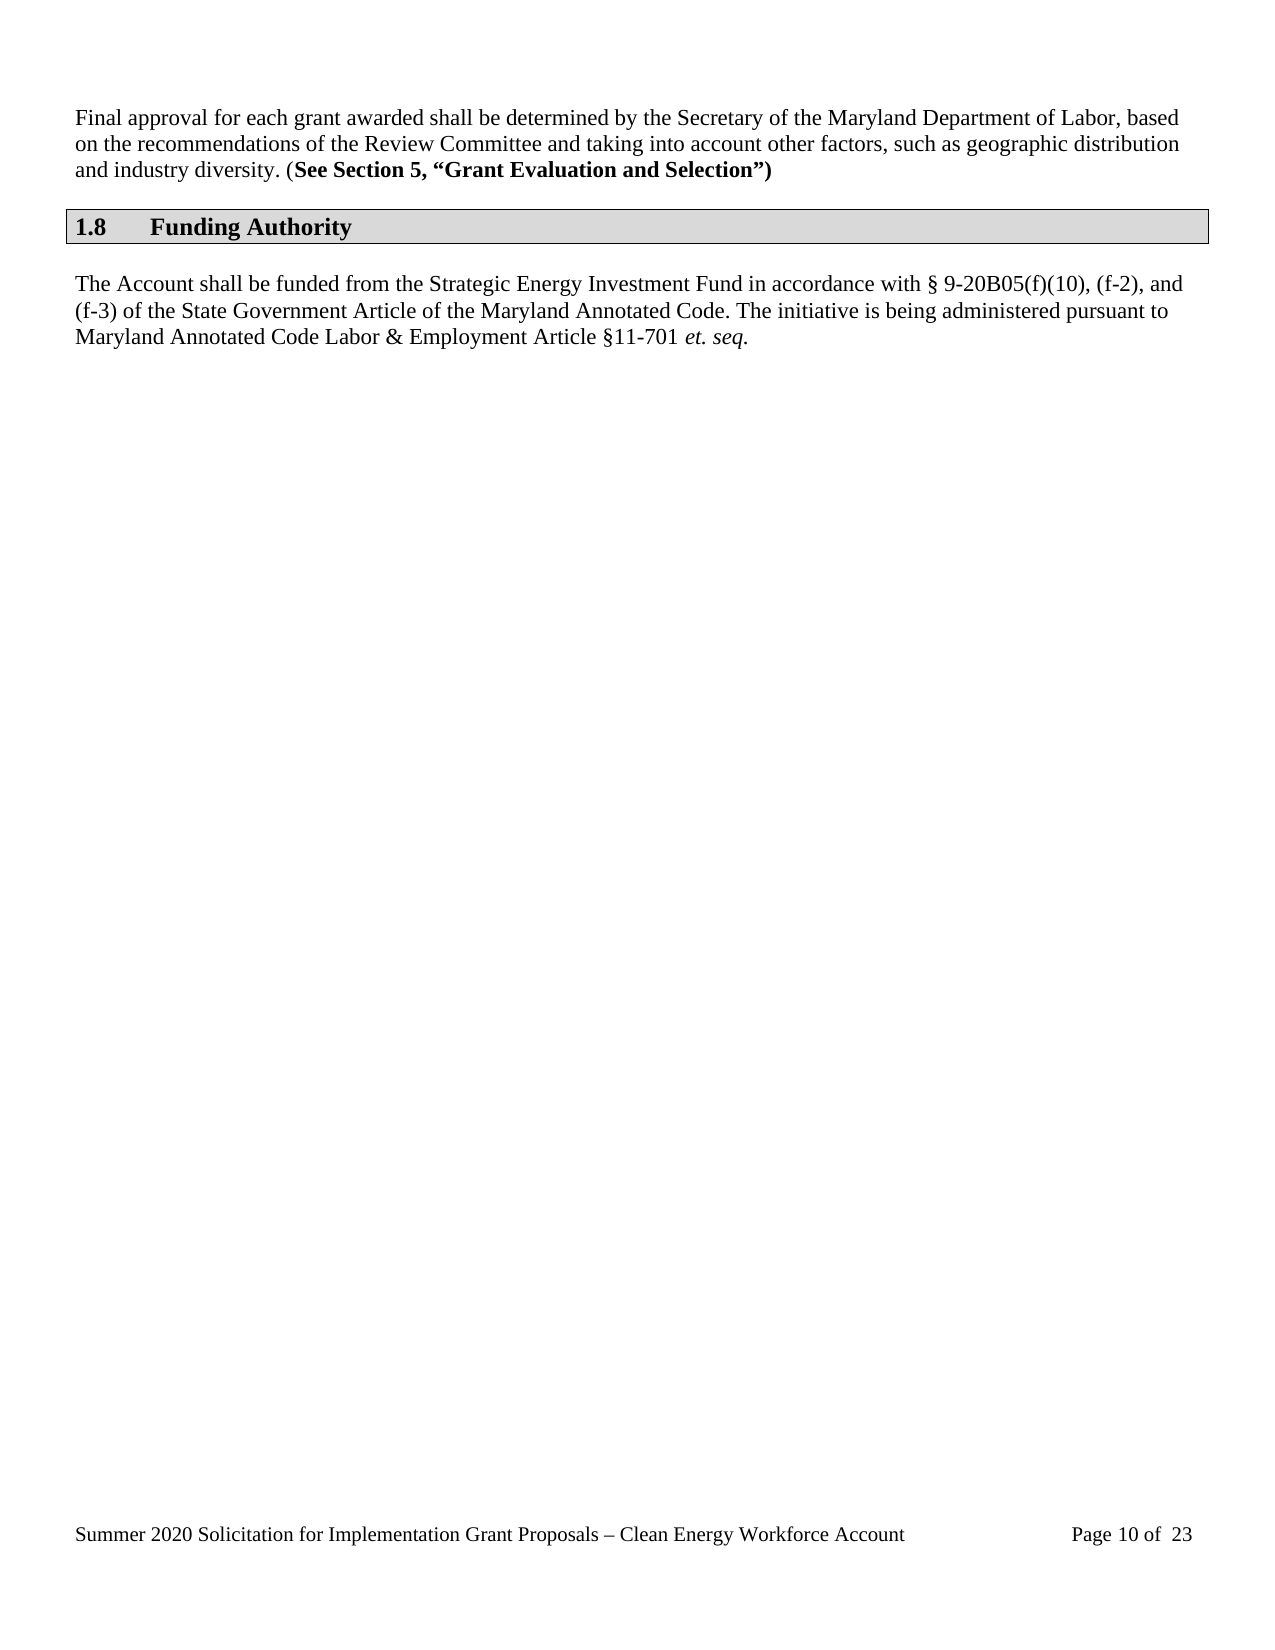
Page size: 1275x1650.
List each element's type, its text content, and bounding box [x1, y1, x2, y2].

text 1.8 Funding Authority [67, 210, 1208, 243]
text Final approval for each grant awarded shall be determined by the Secretary of the Maryland Department of Labor, based on the recommendations of the Review Committee and taking into account other factors, such as geographic distribution and industry diversity. (See Section 5, “Grant Evaluation and Selection”) [75, 103, 1200, 183]
text The Account shall be funded from the Strategic Energy Investment Fund in accordance with § 9-20B05(f)(10), (f-2), and (f-3) of the State Government Article of the Maryland Annotated Code. The initiative is being administered pursuant to Maryland Annotated Code Labor & Employment Article §11-701 et. seq. [75, 270, 1200, 349]
